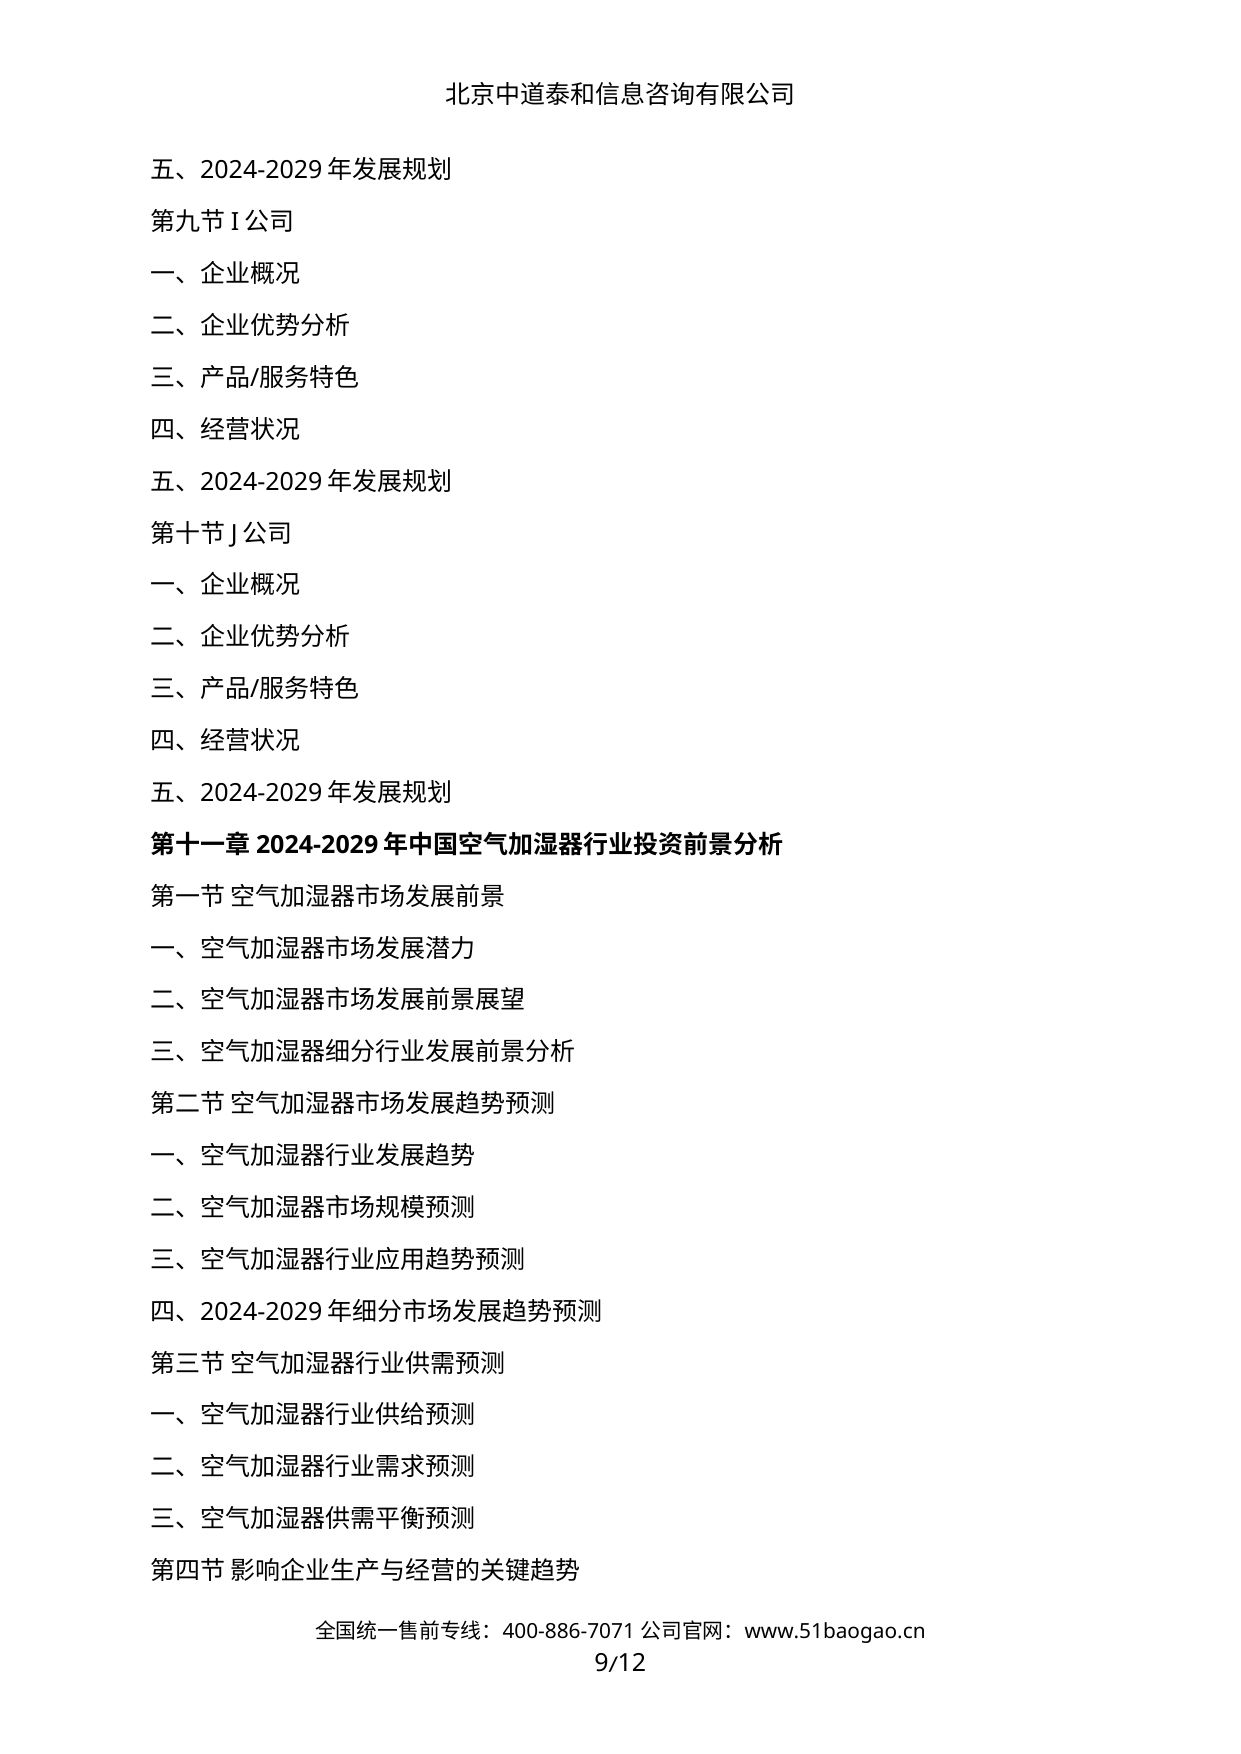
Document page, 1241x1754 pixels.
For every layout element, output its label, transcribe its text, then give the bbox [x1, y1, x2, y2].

text 四、2024-2029年细分市场发展趋势预测 [150, 1291, 1090, 1327]
text 第三节 空气加湿器行业供需预测 [150, 1343, 1090, 1379]
text 三、空气加湿器供需平衡预测 [150, 1499, 1090, 1535]
text 二、空气加湿器市场规模预测 [150, 1187, 1090, 1224]
text 三、产品/服务特色 [150, 669, 1090, 705]
text 第十节 J公司 [150, 513, 1090, 549]
text 第九节 I公司 [150, 202, 1090, 238]
text 五、2024-2029年发展规划 [150, 772, 1090, 809]
text 第二节 空气加湿器市场发展趋势预测 [150, 1084, 1090, 1120]
text 一、空气加湿器行业供给预测 [150, 1395, 1090, 1431]
text 第十一章 2024-2029年中国空气加湿器行业投资前景分析 [150, 824, 1090, 861]
text 四、经营状况 [150, 721, 1090, 757]
text 一、企业概况 [150, 565, 1090, 601]
text 二、企业优势分析 [150, 306, 1090, 342]
text 第四节 影响企业生产与经营的关键趋势 [150, 1551, 1090, 1587]
text 五、2024-2029年发展规划 [150, 150, 1090, 186]
text 二、企业优势分析 [150, 617, 1090, 653]
text 一、企业概况 [150, 254, 1090, 290]
text 三、产品/服务特色 [150, 357, 1090, 394]
text 二、空气加湿器行业需求预测 [150, 1447, 1090, 1483]
text 三、空气加湿器行业应用趋势预测 [150, 1239, 1090, 1276]
text 二、空气加湿器市场发展前景展望 [150, 980, 1090, 1016]
text 四、经营状况 [150, 409, 1090, 446]
text 第一节 空气加湿器市场发展前景 [150, 876, 1090, 912]
text 一、空气加湿器行业发展趋势 [150, 1136, 1090, 1172]
text 三、空气加湿器细分行业发展前景分析 [150, 1032, 1090, 1068]
text 一、空气加湿器市场发展潜力 [150, 928, 1090, 964]
text 五、2024-2029年发展规划 [150, 461, 1090, 497]
